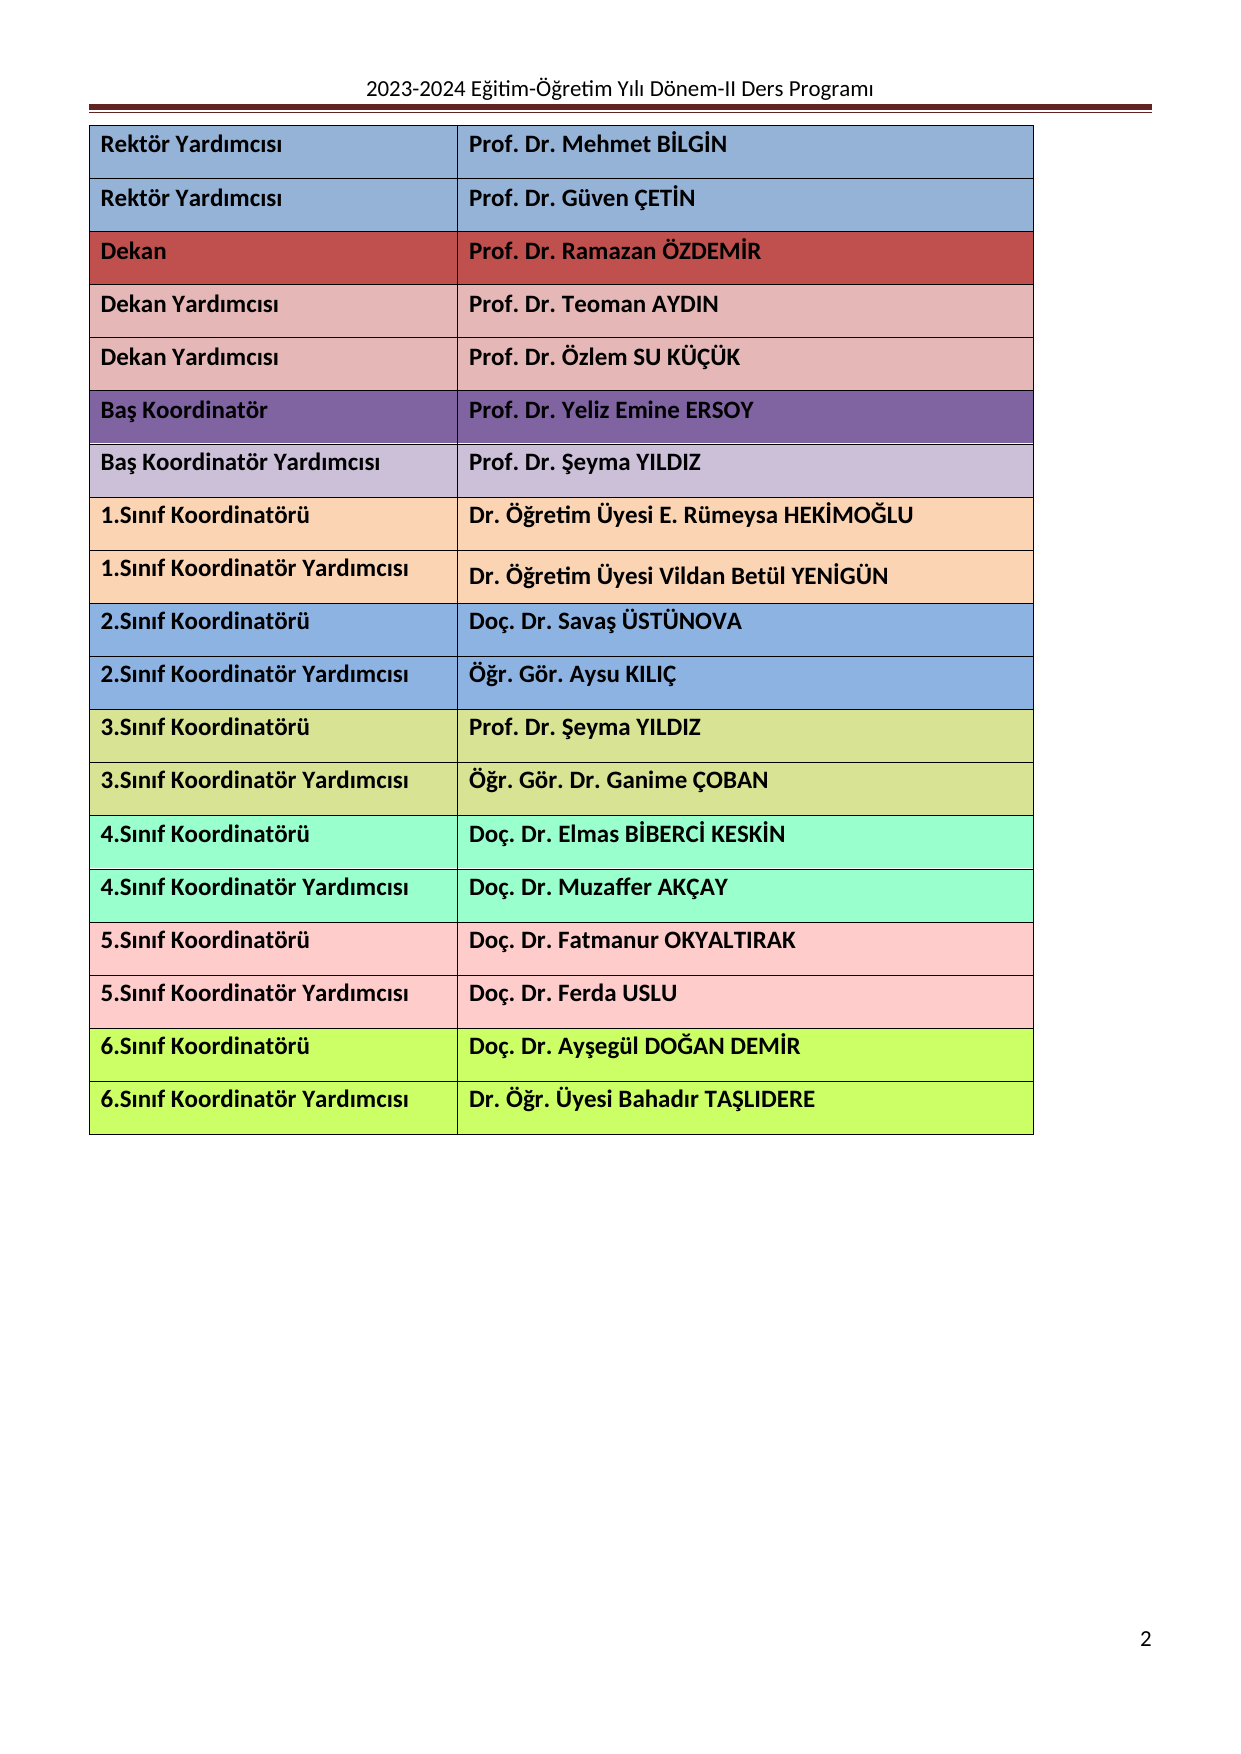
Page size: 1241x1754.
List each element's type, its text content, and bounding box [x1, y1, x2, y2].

table_cell 3.Sınıf Koordinatörü [90, 710, 457, 762]
table_cell Prof. Dr. Teoman AYDIN [458, 285, 1033, 337]
table_cell Doç. Dr. Ferda USLU [458, 976, 1033, 1028]
table_cell Doç. Dr. Fatmanur OKYALTIRAK [458, 923, 1033, 975]
table_cell Rektör Yardımcısı [90, 179, 457, 231]
table_cell Dr. Öğretim Üyesi Vildan Betül YENİGÜN [458, 551, 1033, 603]
table_cell 2.Sınıf Koordinatör Yardımcısı [90, 657, 457, 709]
table_cell Doç. Dr. Ayşegül DOĞAN DEMİR [458, 1029, 1033, 1081]
table_cell Prof. Dr. Ramazan ÖZDEMİR [458, 232, 1033, 284]
table_cell 3.Sınıf Koordinatör Yardımcısı [90, 763, 457, 815]
table_cell Öğr. Gör. Dr. Ganime ÇOBAN [458, 763, 1033, 815]
table_cell Doç. Dr. Savaş ÜSTÜNOVA [458, 604, 1033, 656]
table_cell 6.Sınıf Koordinatörü [90, 1029, 457, 1081]
table_cell 1.Sınıf Koordinatör Yardımcısı [90, 551, 457, 603]
table_cell Baş Koordinatör [90, 391, 457, 443]
table_cell Doç. Dr. Muzaffer AKÇAY [458, 870, 1033, 922]
table_cell 4.Sınıf Koordinatör Yardımcısı [90, 870, 457, 922]
table_cell Dr. Öğr. Üyesi Bahadır TAŞLIDERE [458, 1082, 1033, 1134]
table_cell Öğr. Gör. Aysu KILIÇ [458, 657, 1033, 709]
table_cell Dekan [90, 232, 457, 284]
table_cell 2.Sınıf Koordinatörü [90, 604, 457, 656]
table_cell Baş Koordinatör Yardımcısı [90, 445, 457, 497]
table_cell Prof. Dr. Güven ÇETİN [458, 179, 1033, 231]
table_cell Dekan Yardımcısı [90, 338, 457, 390]
table_cell Prof. Dr. Mehmet BİLGİN [458, 126, 1033, 178]
table_cell Dr. Öğretim Üyesi E. Rümeysa HEKİMOĞLU [458, 498, 1033, 550]
table_cell Dekan Yardımcısı [90, 285, 457, 337]
table_cell 4.Sınıf Koordinatörü [90, 816, 457, 868]
table_cell 5.Sınıf Koordinatör Yardımcısı [90, 976, 457, 1028]
table_cell Doç. Dr. Elmas BİBERCİ KESKİN [458, 816, 1033, 868]
table_cell Prof. Dr. Özlem SU KÜÇÜK [458, 338, 1033, 390]
table_cell Prof. Dr. Şeyma YILDIZ [458, 710, 1033, 762]
table_cell Prof. Dr. Şeyma YILDIZ [458, 445, 1033, 497]
table_cell 6.Sınıf Koordinatör Yardımcısı [90, 1082, 457, 1134]
table_cell 5.Sınıf Koordinatörü [90, 923, 457, 975]
table_cell 1.Sınıf Koordinatörü [90, 498, 457, 550]
table_cell Prof. Dr. Yeliz Emine ERSOY [458, 391, 1033, 443]
table_cell Rektör Yardımcısı [90, 126, 457, 178]
